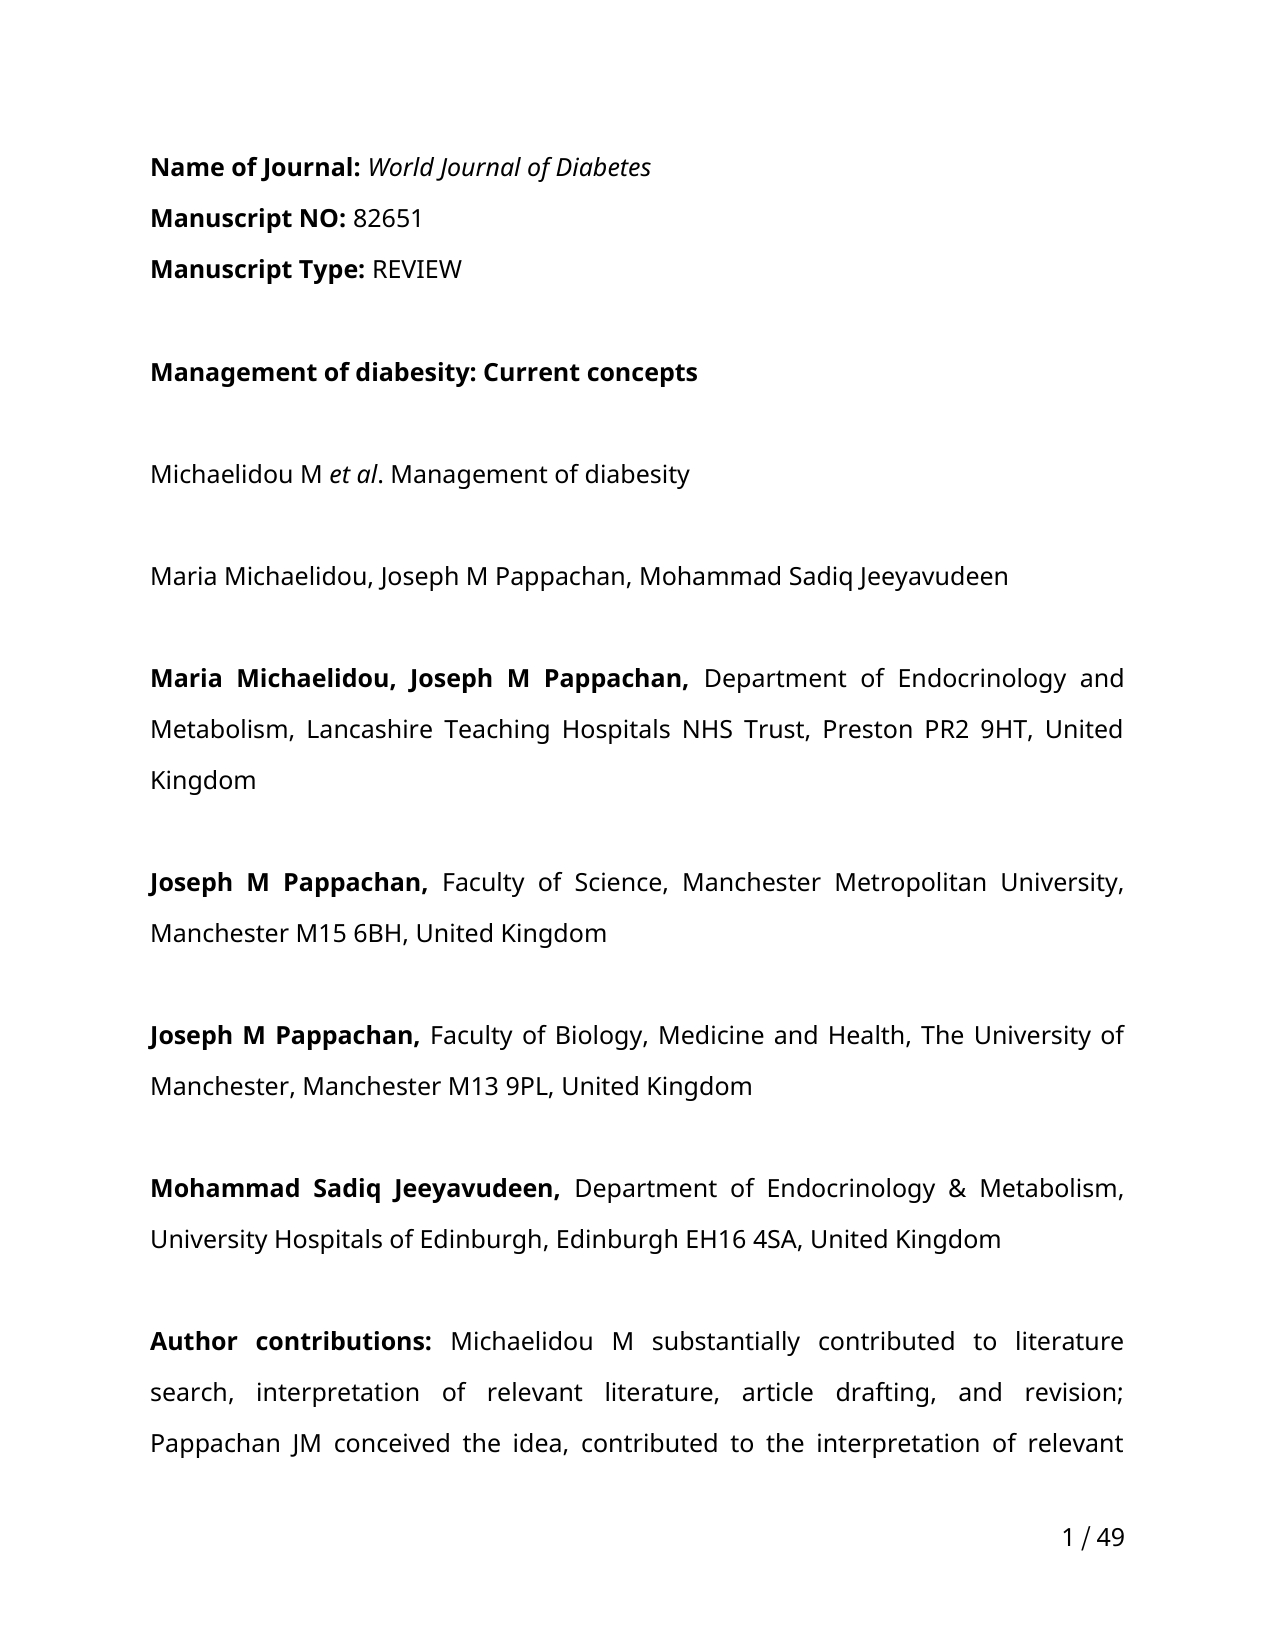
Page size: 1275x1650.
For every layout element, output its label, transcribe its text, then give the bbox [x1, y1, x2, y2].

text Manuscript NO: 82651 [150, 201, 1125, 235]
text Name of Journal: World Journal of Diabetes [150, 150, 1125, 184]
text Management of diabesity: Current concepts [150, 354, 1125, 388]
text Joseph M Pappachan, Faculty of Biology, Medicine and Health, The University of Manchester, Manchester M13 9PL, United Kingdom [150, 1018, 1125, 1103]
text Manuscript Type: REVIEW [150, 252, 1125, 286]
text Michaelidou M et al. Management of diabesity [150, 456, 1125, 490]
text Mohammad Sadiq Jeeyavudeen, Department of Endocrinology & Metabolism, University Hospitals of Edinburgh, Edinburgh EH16 4SA, United Kingdom [150, 1171, 1125, 1256]
text Joseph M Pappachan, Faculty of Science, Manchester Metropolitan University, Manchester M15 6BH, United Kingdom [150, 864, 1125, 950]
text Maria Michaelidou, Joseph M Pappachan, Department of Endocrinology and Metabolism, Lancashire Teaching Hospitals NHS Trust, Preston PR2 9HT, United Kingdom [150, 660, 1125, 797]
text Maria Michaelidou, Joseph M Pappachan, Mohammad Sadiq Jeeyavudeen [150, 558, 1125, 592]
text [150, 1324, 1125, 1460]
